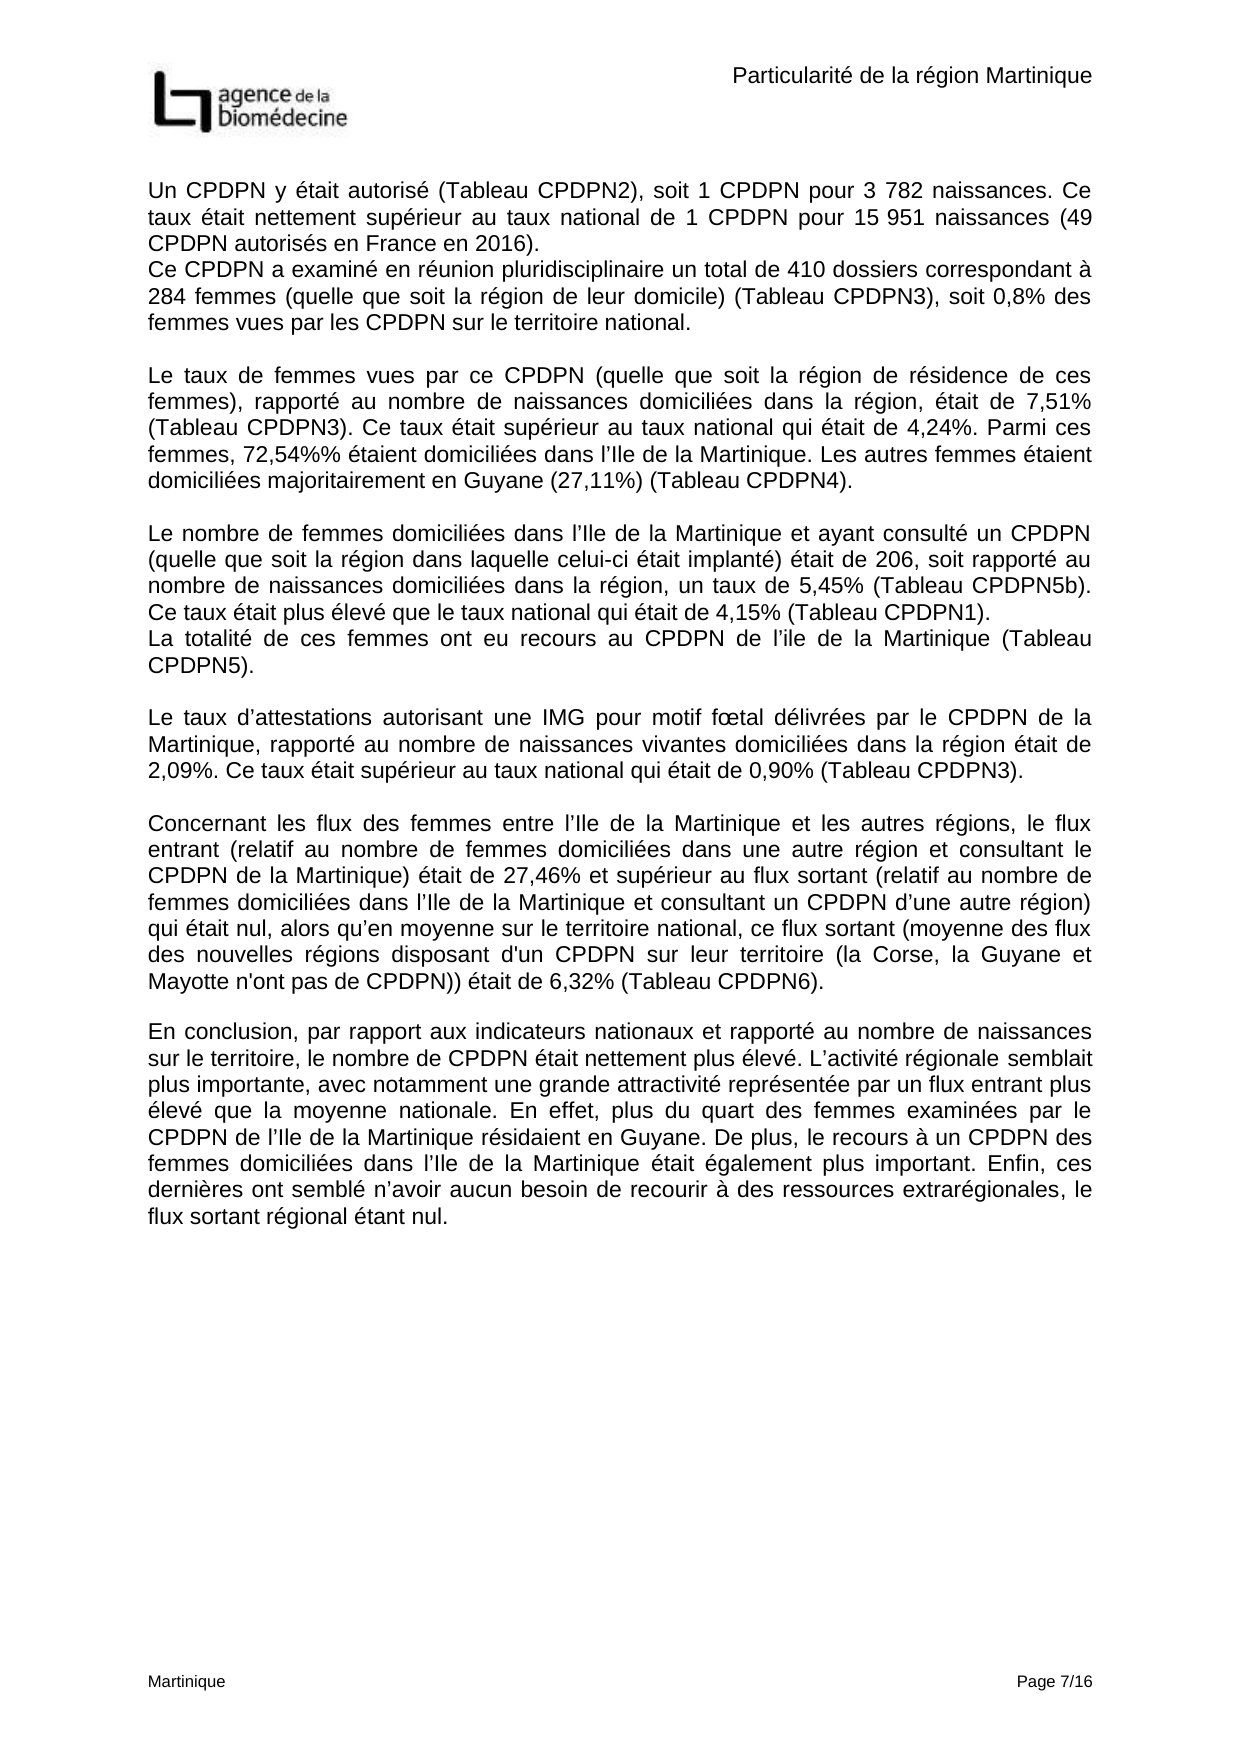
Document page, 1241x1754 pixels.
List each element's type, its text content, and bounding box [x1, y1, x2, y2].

text Le taux d’attestations autorisant une IMG pour motif fœtal délivrées par le CPDPN de la Martinique, rapporté au nombre de naissances vivantes domiciliées dans la région était de 2,09%. Ce taux était supérieur au taux national qui était de 0,90% (Tableau CPDPN3). [148, 704, 1093, 783]
text Concernant les flux des femmes entre l’Ile de la Martinique et les autres régions, le flux entrant (relatif au nombre de femmes domiciliées dans une autre région et consultant le CPDPN de la Martinique) était de 27,46% et supérieur au flux sortant (relatif au nombre de femmes domiciliées dans l’Ile de la Martinique et consultant un CPDPN d’une autre région) qui était nul, alors qu’en moyenne sur le territoire national, ce flux sortant (moyenne des flux des nouvelles régions disposant d'un CPDPN sur leur territoire (la Corse, la Guyane et Mayotte n'ont pas de CPDPN)) était de 6,32% (Tableau CPDPN6). [148, 810, 1093, 994]
text Un CPDPN y était autorisé (Tableau CPDPN2), soit 1 CPDPN pour 3 782 naissances. Ce taux était nettement supérieur au taux national de 1 CPDPN pour 15 951 naissances (49 CPDPN autorisés en France en 2016). [148, 177, 1093, 256]
text Le nombre de femmes domiciliées dans l’Ile de la Martinique et ayant consulté un CPDPN (quelle que soit la région dans laquelle celui-ci était implanté) était de 206, soit rapporté au nombre de naissances domiciliées dans la région, un taux de 5,45% (Tableau CPDPN5b). Ce taux était plus élevé que le taux national qui était de 4,15% (Tableau CPDPN1). [148, 520, 1093, 625]
text Ce CPDPN a examiné en réunion pluridisciplinaire un total de 410 dossiers correspondant à 284 femmes (quelle que soit la région de leur domicile) (Tableau CPDPN3), soit 0,8% des femmes vues par les CPDPN sur le territoire national. [148, 256, 1093, 335]
text La totalité de ces femmes ont eu recours au CPDPN de l’ile de la Martinique (Tableau CPDPN5). [148, 625, 1093, 678]
text Le taux de femmes vues par ce CPDPN (quelle que soit la région de résidence de ces femmes), rapporté au nombre de naissances domiciliées dans la région, était de 7,51% (Tableau CPDPN3). Ce taux était supérieur au taux national qui était de 4,24%. Parmi ces femmes, 72,54%% étaient domiciliées dans l’Ile de la Martinique. Les autres femmes étaient domiciliées majoritairement en Guyane (27,11%) (Tableau CPDPN4). [148, 362, 1093, 493]
text En conclusion, par rapport aux indicateurs nationaux et rapporté au nombre de naissances sur le territoire, le nombre de CPDPN était nettement plus élevé. L’activité régionale semblait plus importante, avec notamment une grande attractivité représentée par un flux entrant plus élevé que la moyenne nationale. En effet, plus du quart des femmes examinées par le CPDPN de l’Ile de la Martinique résidaient en Guyane. De plus, le recours à un CPDPN des femmes domiciliées dans l’Ile de la Martinique était également plus important. Enfin, ces dernières ont semblé n’avoir aucun besoin de recourir à des ressources extrarégionales, le flux sortant régional étant nul. [148, 1018, 1093, 1229]
picture [147, 62, 353, 139]
